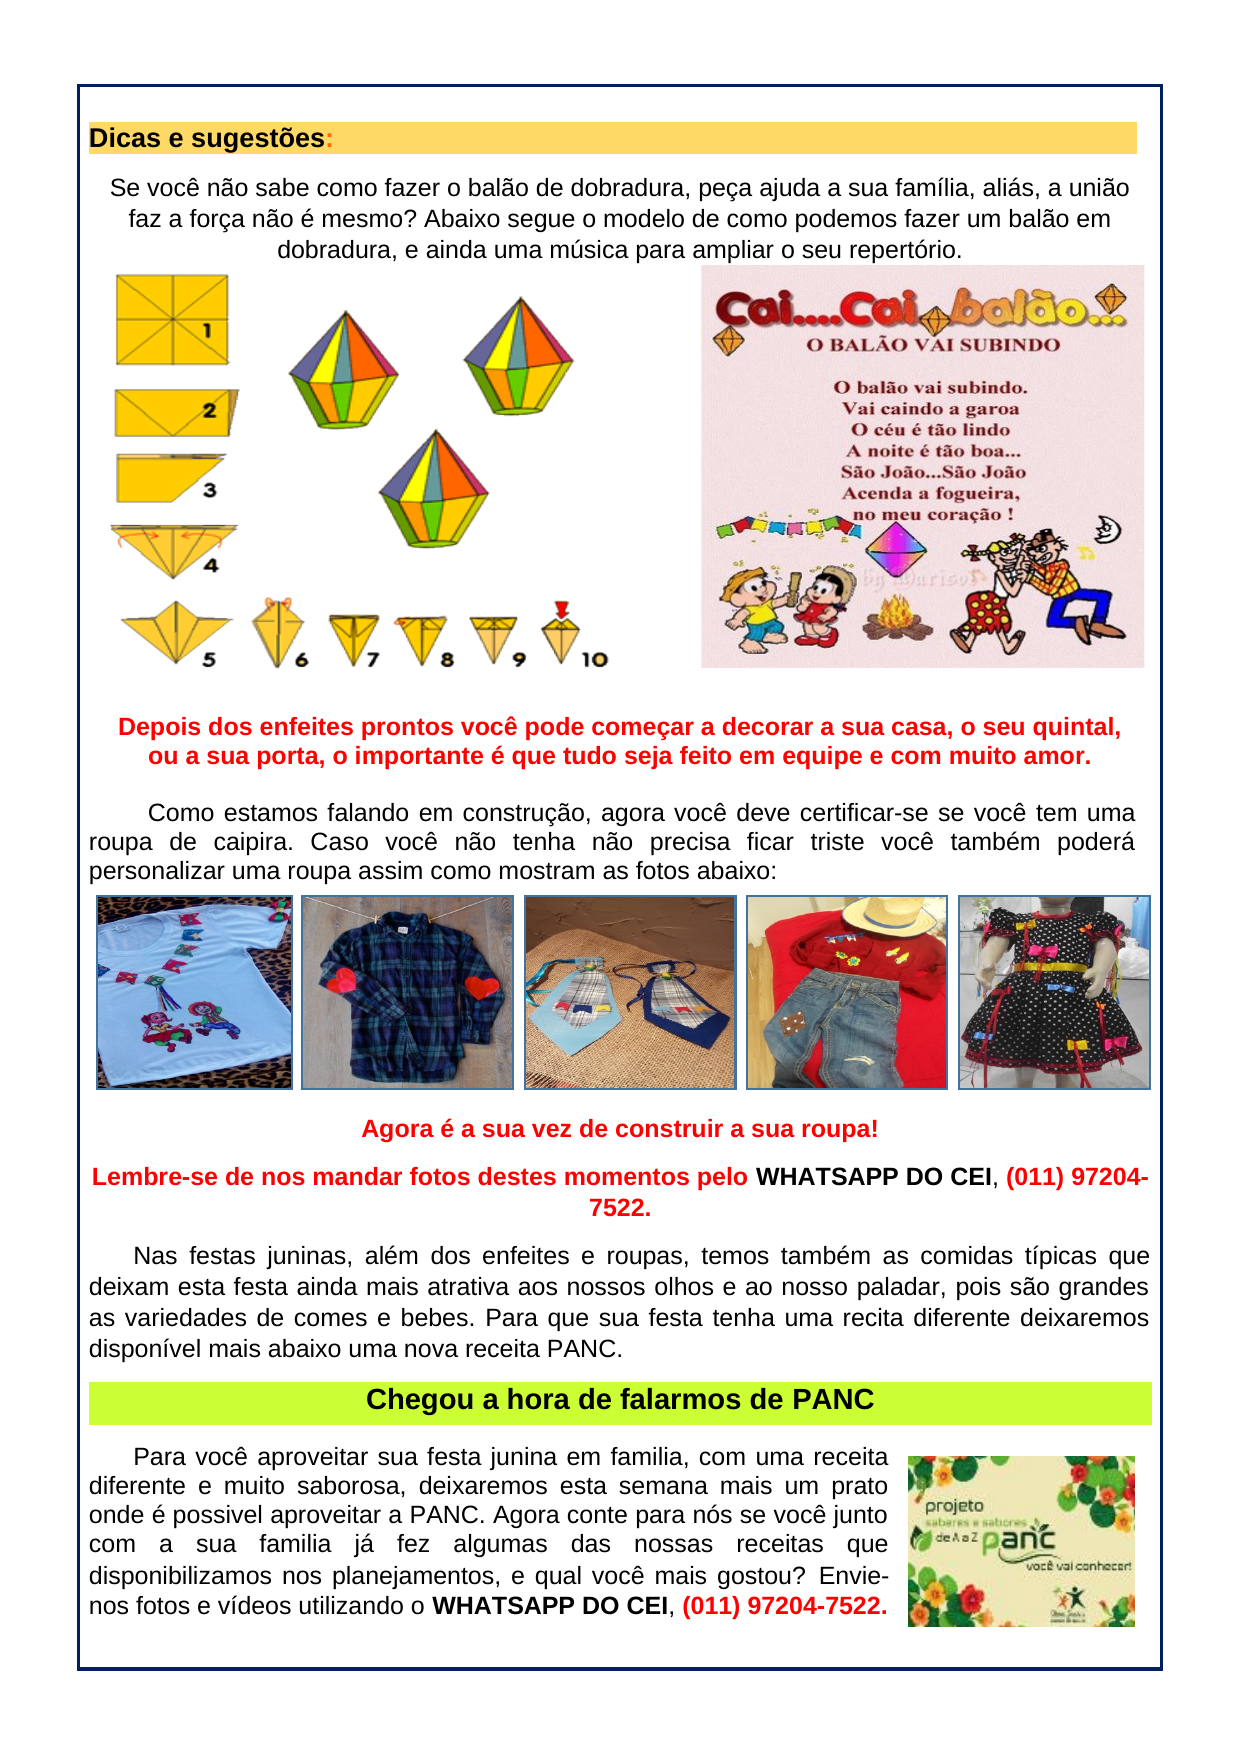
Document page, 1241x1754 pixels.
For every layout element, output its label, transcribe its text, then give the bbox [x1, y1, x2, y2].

text Depois dos enfeites prontos você pode começar a decorar a sua casa, o seu quintal, ou a sua porta, o importante é que tudo seja feito em equipe e com muito amor. [103, 712, 1137, 769]
text Agora é a sua vez de construir a sua roupa! [89, 1114, 1152, 1143]
picture [106, 266, 623, 703]
picture [748, 897, 946, 1088]
text Para você aproveitar sua festa junina em familia, com uma receita diferente e muito saborosa, deixaremos esta semana mais um prato onde é possivel aproveitar a PANC. Agora conte para nós se você junto com a sua familia já fez algumas das nossas receitas que disponibilizamos nos planejamentos, e qual você mais gostou? Envie-nos fotos e vídeos utilizando o WHATSAPP DO CEI, (011) 97204-7522. [89, 1442, 1152, 1620]
text Nas festas juninas, além dos enfeites e roupas, temos também as comidas típicas que deixam esta festa ainda mais atrativa aos nossos olhos e ao nosso paladar, pois são grandes as variedades de comes e bebes. Para que sua festa tenha uma recita diferente deixaremos disponível mais abaixo uma nova receita PANC. [89, 1332, 1152, 1363]
text Lembre-se de nos mandar fotos destes momentos pelo WHATSAPP DO CEI, (011) 97204-7522. [89, 1162, 1152, 1222]
picture [701, 265, 1145, 668]
text Chegou a hora de falarmos de PANC [89, 1382, 1152, 1415]
picture [526, 897, 734, 1088]
text Nas festas juninas, além dos enfeites e roupas, temos também as comidas típicas que deixam esta festa ainda mais atrativa aos nossos olhos e ao nosso paladar, pois são grandes as variedades de comes e bebes. Para que sua festa tenha uma recita diferente deixaremos disponível mais abaixo uma nova receita PANC. [89, 1241, 1152, 1272]
list Dicas e sugestões: [89, 122, 1137, 154]
text Como estamos falando em construção, agora você deve certificar-se se você tem uma roupa de caipira. Caso você não tenha não precisa ficar triste você também poderá personalizar uma roupa assim como mostram as fotos abaixo: [89, 798, 1137, 884]
picture [906, 1456, 1134, 1624]
text Se você não sabe como fazer o balão de dobradura, peça ajuda a sua família, aliás, a união faz a força não é mesmo? Abaixo segue o modelo de como podemos fazer um balão em dobradura, e ainda uma música para ampliar o seu repertório. [103, 173, 1137, 264]
picture [98, 897, 291, 1088]
picture [960, 897, 1149, 1088]
picture [303, 897, 512, 1088]
